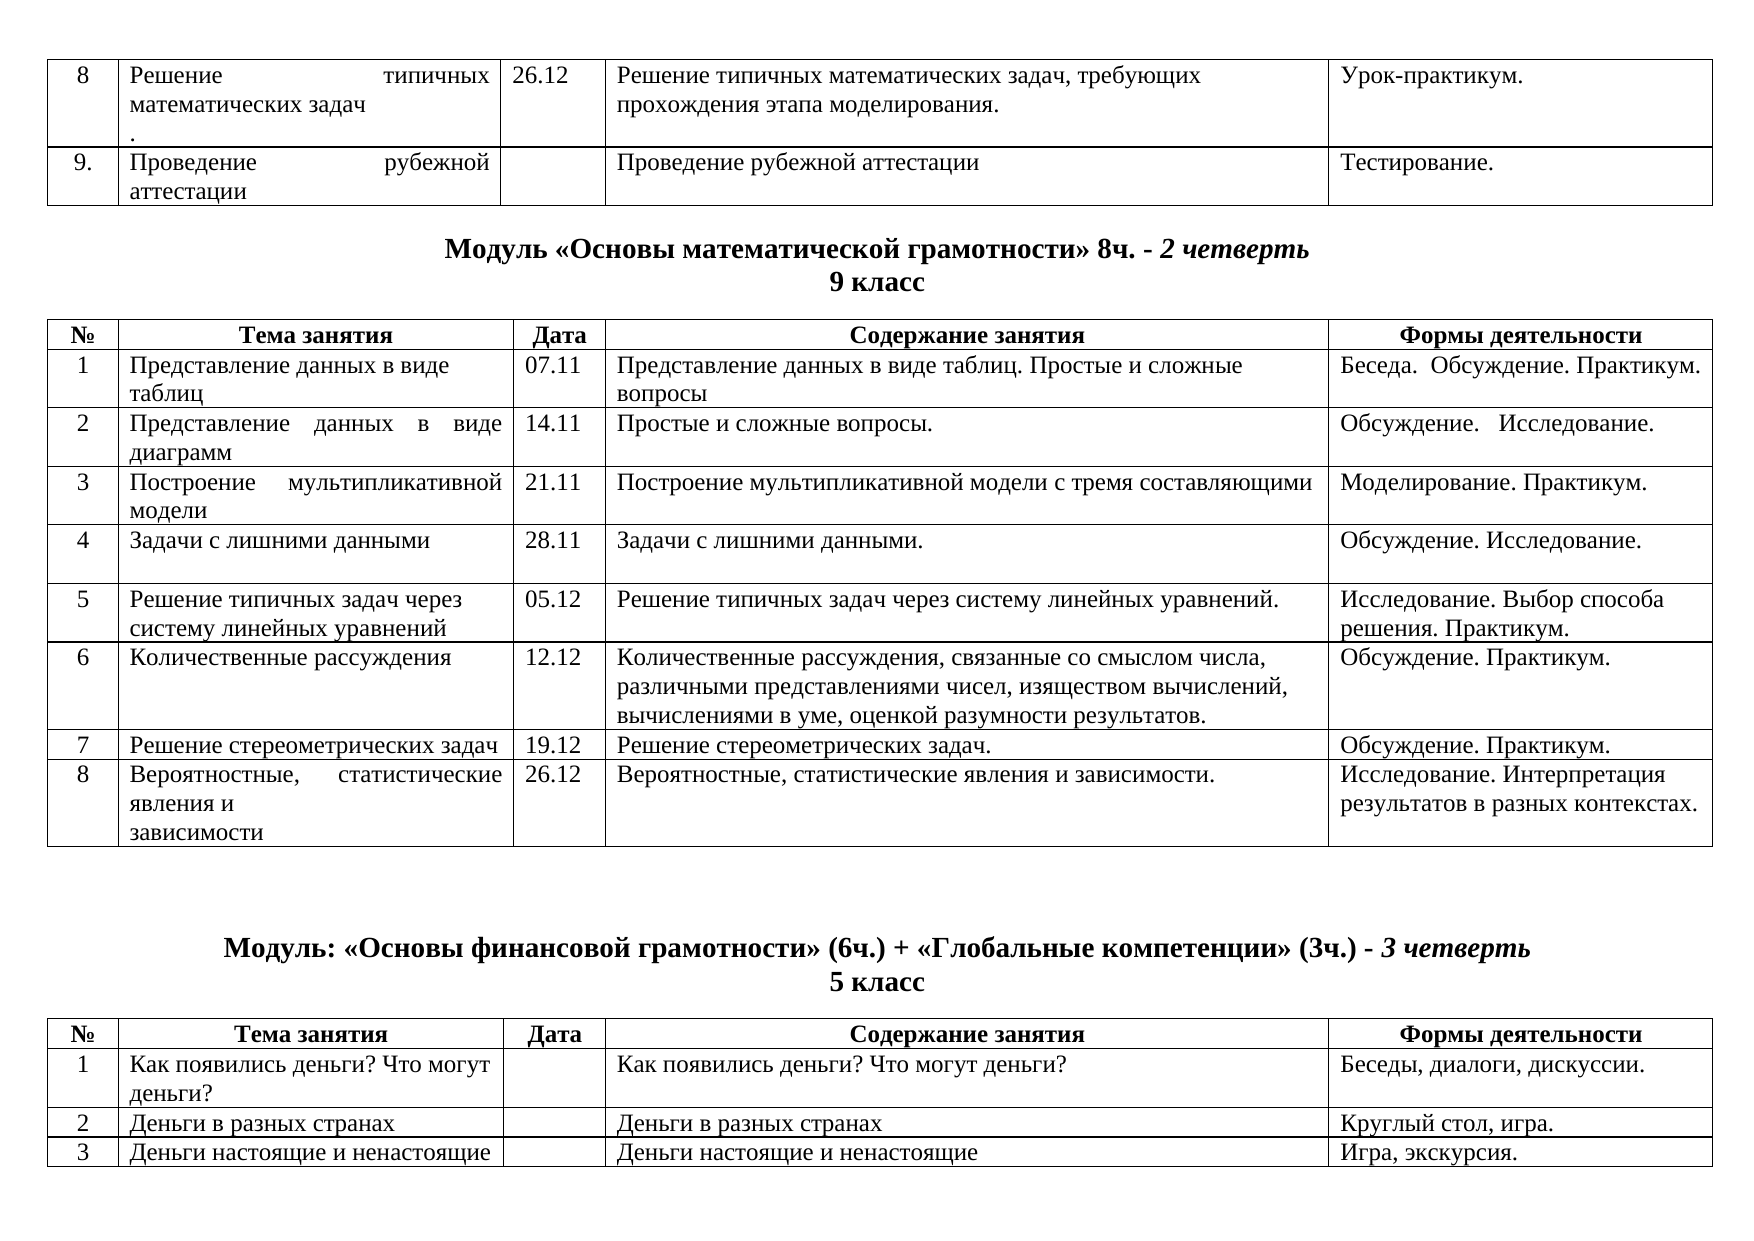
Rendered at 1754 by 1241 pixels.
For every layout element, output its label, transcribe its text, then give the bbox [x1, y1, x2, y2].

table_cell Построение мультипликативной модели [119, 467, 513, 524]
table_cell 3 [48, 467, 118, 524]
table_cell Вероятностные, статистические явления и зависимости [119, 760, 513, 846]
table_cell Представление данных в виде таблиц [119, 350, 513, 407]
table_cell Круглый стол, игра. [1329, 1108, 1712, 1136]
table_header Дата [504, 1019, 605, 1048]
table_cell Представление данных в виде диаграмм [119, 408, 513, 466]
table_cell 1 [48, 350, 118, 407]
table_cell [501, 148, 605, 205]
table_cell 9. [48, 148, 118, 205]
table_cell 21.11 [514, 467, 605, 524]
table_cell 6 [48, 643, 118, 729]
table_cell 26.12 [514, 760, 605, 846]
table_header Содержание занятия [606, 320, 1328, 349]
text 9 класс [59, 264, 1695, 298]
table_cell Количественные рассуждения, связанные со смыслом числа, различными представлениями чисел, изяществом вычислений, вычислениями в уме, оценкой разумности результатов. [606, 643, 1328, 729]
table_cell [504, 1049, 605, 1107]
table_cell 2 [48, 408, 118, 466]
table_header Формы деятельности [1329, 1019, 1712, 1048]
table_cell Беседа. Обсуждение. Практикум. [1329, 350, 1712, 407]
table_cell 26.12 [501, 60, 605, 146]
table_cell Решение стереометрических задач [119, 730, 513, 758]
table_header № [48, 320, 118, 349]
table_header Дата [514, 320, 605, 349]
table_header Содержание занятия [606, 1019, 1328, 1048]
table_cell Исследование. Интерпретация результатов в разных контекстах. [1329, 760, 1712, 846]
table_header Тема занятия [119, 1019, 503, 1048]
table_cell 2 [48, 1108, 118, 1136]
table_cell 07.11 [514, 350, 605, 407]
table_cell Обсуждение. Практикум. [1329, 730, 1712, 758]
table_cell Беседы, диалоги, дискуссии. [1329, 1049, 1712, 1107]
table_cell Построение мультипликативной модели с тремя составляющими [606, 467, 1328, 524]
text Модуль: «Основы финансовой грамотности» (6ч.) + «Глобальные компетенции» (3ч.) - 3 четверть [59, 930, 1695, 964]
table_cell 3 [48, 1138, 118, 1166]
table_cell Игра, экскурсия. [1329, 1138, 1712, 1166]
table_cell 14.11 [514, 408, 605, 466]
table_cell Обсуждение. Исследование. [1329, 525, 1712, 583]
table_cell Вероятностные, статистические явления и зависимости. [606, 760, 1328, 846]
table_cell 19.12 [514, 730, 605, 758]
table_cell 8 [48, 760, 118, 846]
table_cell Деньги настоящие и ненастоящие [119, 1138, 503, 1166]
table_cell Представление данных в виде таблиц. Простые и сложные вопросы [606, 350, 1328, 407]
table_cell Тестирование. [1329, 148, 1712, 205]
table_cell 8 [48, 60, 118, 146]
table_cell Обсуждение. Исследование. [1329, 408, 1712, 466]
table_header Тема занятия [119, 320, 513, 349]
table_cell Урок-практикум. [1329, 60, 1712, 146]
text Модуль «Основы математической грамотности» 8ч. - 2 четверть [59, 231, 1695, 264]
table_cell [504, 1138, 605, 1166]
table_cell Решение типичных математических задач . [119, 60, 500, 146]
table_cell Как появились деньги? Что могут деньги? [119, 1049, 503, 1107]
table_cell Исследование. Выбор способа решения. Практикум. [1329, 584, 1712, 641]
table_cell 1 [48, 1049, 118, 1107]
table_cell Моделирование. Практикум. [1329, 467, 1712, 524]
table_cell Как появились деньги? Что могут деньги? [606, 1049, 1328, 1107]
table_cell 7 [48, 730, 118, 758]
table_header Формы деятельности [1329, 320, 1712, 349]
table_cell [504, 1108, 605, 1136]
table_cell Проведение рубежной аттестации [606, 148, 1328, 205]
table_cell Решение стереометрических задач. [606, 730, 1328, 758]
table_cell Решение типичных математических задач, требующих прохождения этапа моделирования. [606, 60, 1328, 146]
table_cell Задачи с лишними данными. [606, 525, 1328, 583]
table_cell Деньги в разных странах [119, 1108, 503, 1136]
table_cell Проведение рубежной аттестации [119, 148, 500, 205]
table_cell 5 [48, 584, 118, 641]
table_cell 28.11 [514, 525, 605, 583]
table_header № [48, 1019, 118, 1048]
table_cell 4 [48, 525, 118, 583]
text 5 класс [59, 964, 1695, 997]
table_cell 05.12 [514, 584, 605, 641]
table_cell Решение типичных задач через систему линейных уравнений [119, 584, 513, 641]
table_cell Простые и сложные вопросы. [606, 408, 1328, 466]
table_cell Деньги в разных странах [606, 1108, 1328, 1136]
table_cell Обсуждение. Практикум. [1329, 643, 1712, 729]
table_cell Количественные рассуждения [119, 643, 513, 729]
table_cell Деньги настоящие и ненастоящие [606, 1138, 1328, 1166]
table_cell 12.12 [514, 643, 605, 729]
table_cell Задачи с лишними данными [119, 525, 513, 583]
table_cell Решение типичных задач через систему линейных уравнений. [606, 584, 1328, 641]
